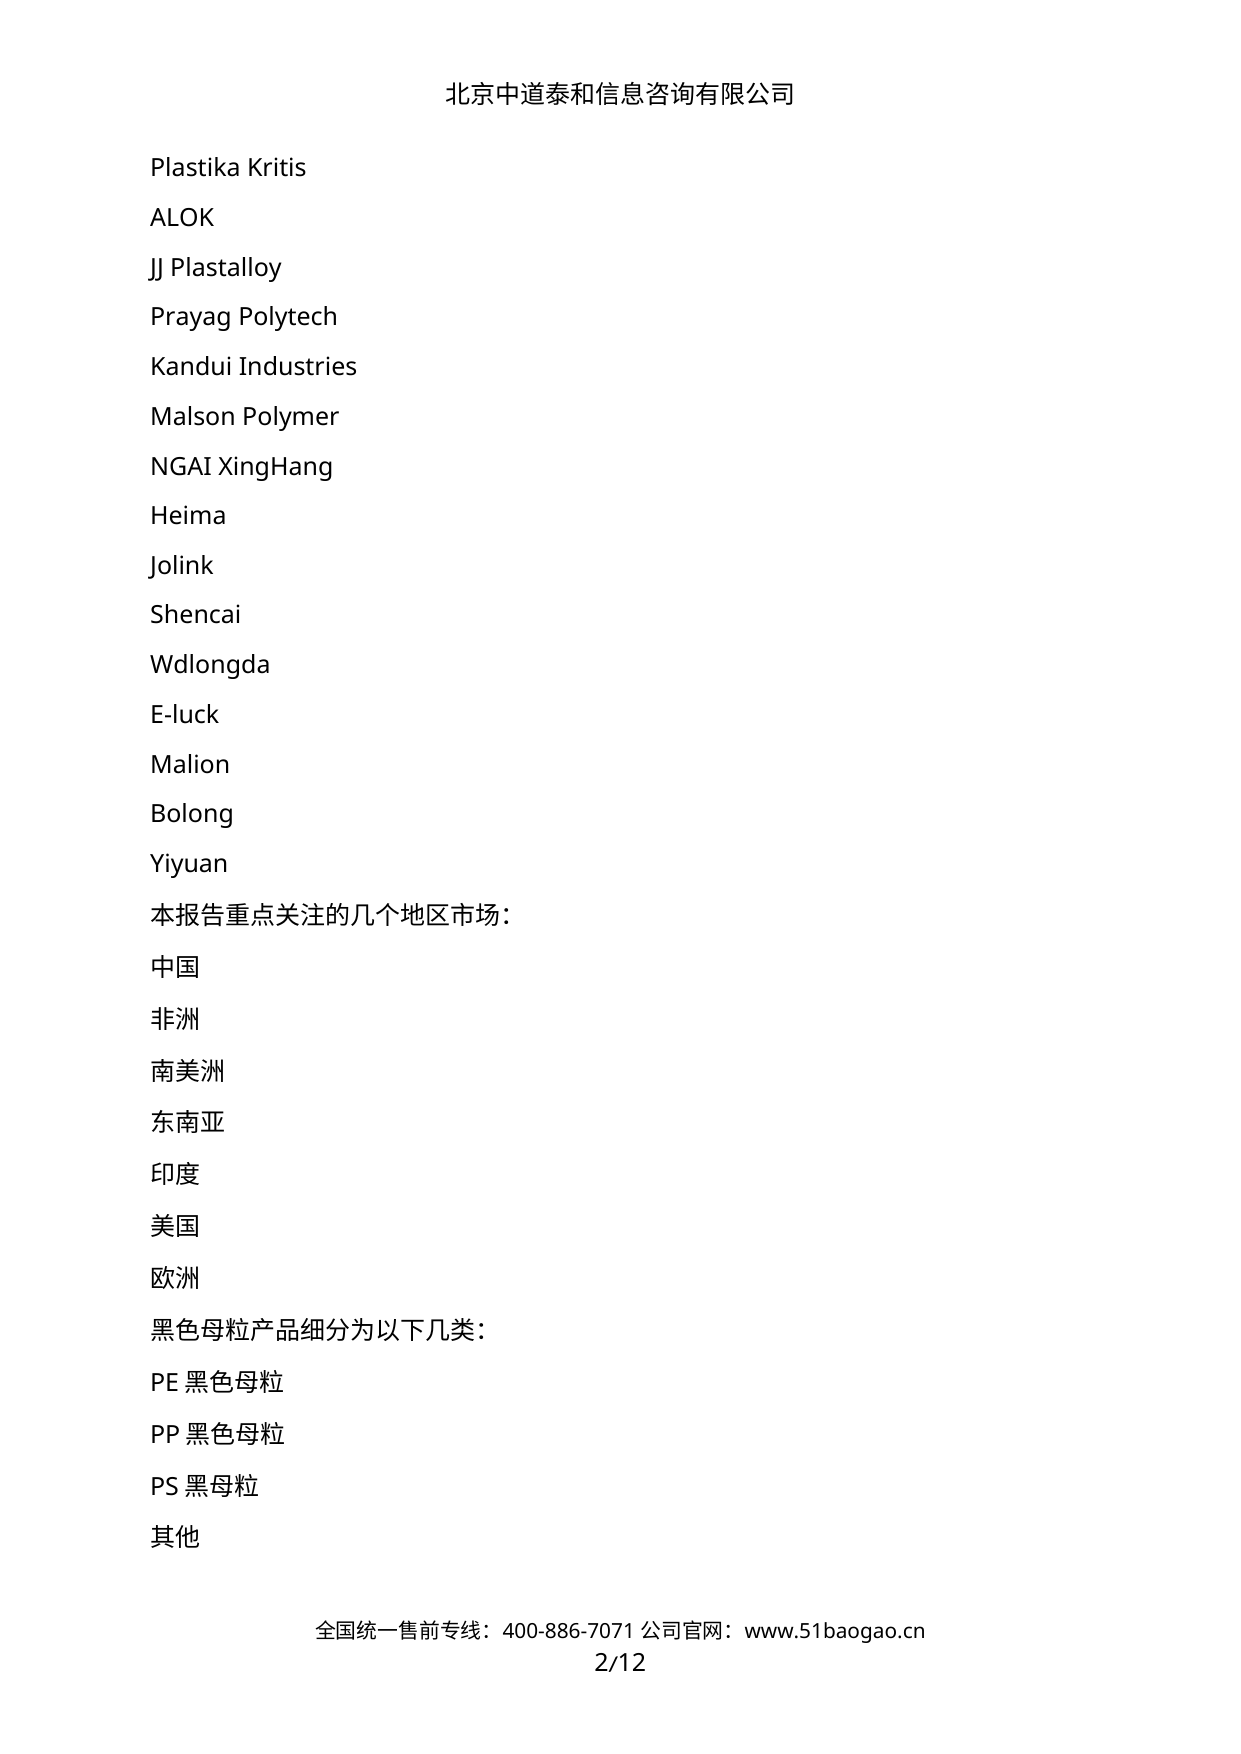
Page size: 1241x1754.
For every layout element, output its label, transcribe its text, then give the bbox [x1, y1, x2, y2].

text PS黑母粒 [150, 1466, 1090, 1502]
text Plastika Kritis [150, 150, 1090, 184]
text Shencai [150, 597, 1090, 631]
text PE黑色母粒 [150, 1362, 1090, 1398]
text E-luck [150, 697, 1090, 731]
text PP黑色母粒 [150, 1414, 1090, 1450]
text 东南亚 [150, 1103, 1090, 1139]
text Heima [150, 498, 1090, 532]
text 非洲 [150, 999, 1090, 1035]
text Malson Polymer [150, 398, 1090, 432]
text Prayag Polytech [150, 299, 1090, 333]
text 南美洲 [150, 1051, 1090, 1087]
text ALOK [150, 200, 1090, 234]
text Kandui Industries [150, 349, 1090, 383]
text 欧洲 [150, 1258, 1090, 1295]
text NGAI XingHang [150, 448, 1090, 482]
text Wdlongda [150, 647, 1090, 681]
text 黑色母粒产品细分为以下几类： [150, 1310, 1090, 1347]
text 本报告重点关注的几个地区市场： [150, 895, 1090, 932]
text Yiyuan [150, 846, 1090, 880]
text Bolong [150, 796, 1090, 830]
text JJ Plastalloy [150, 249, 1090, 283]
text 其他 [150, 1518, 1090, 1554]
text 中国 [150, 947, 1090, 983]
text Malion [150, 746, 1090, 780]
text Jolink [150, 547, 1090, 582]
text 美国 [150, 1207, 1090, 1243]
text 印度 [150, 1155, 1090, 1191]
